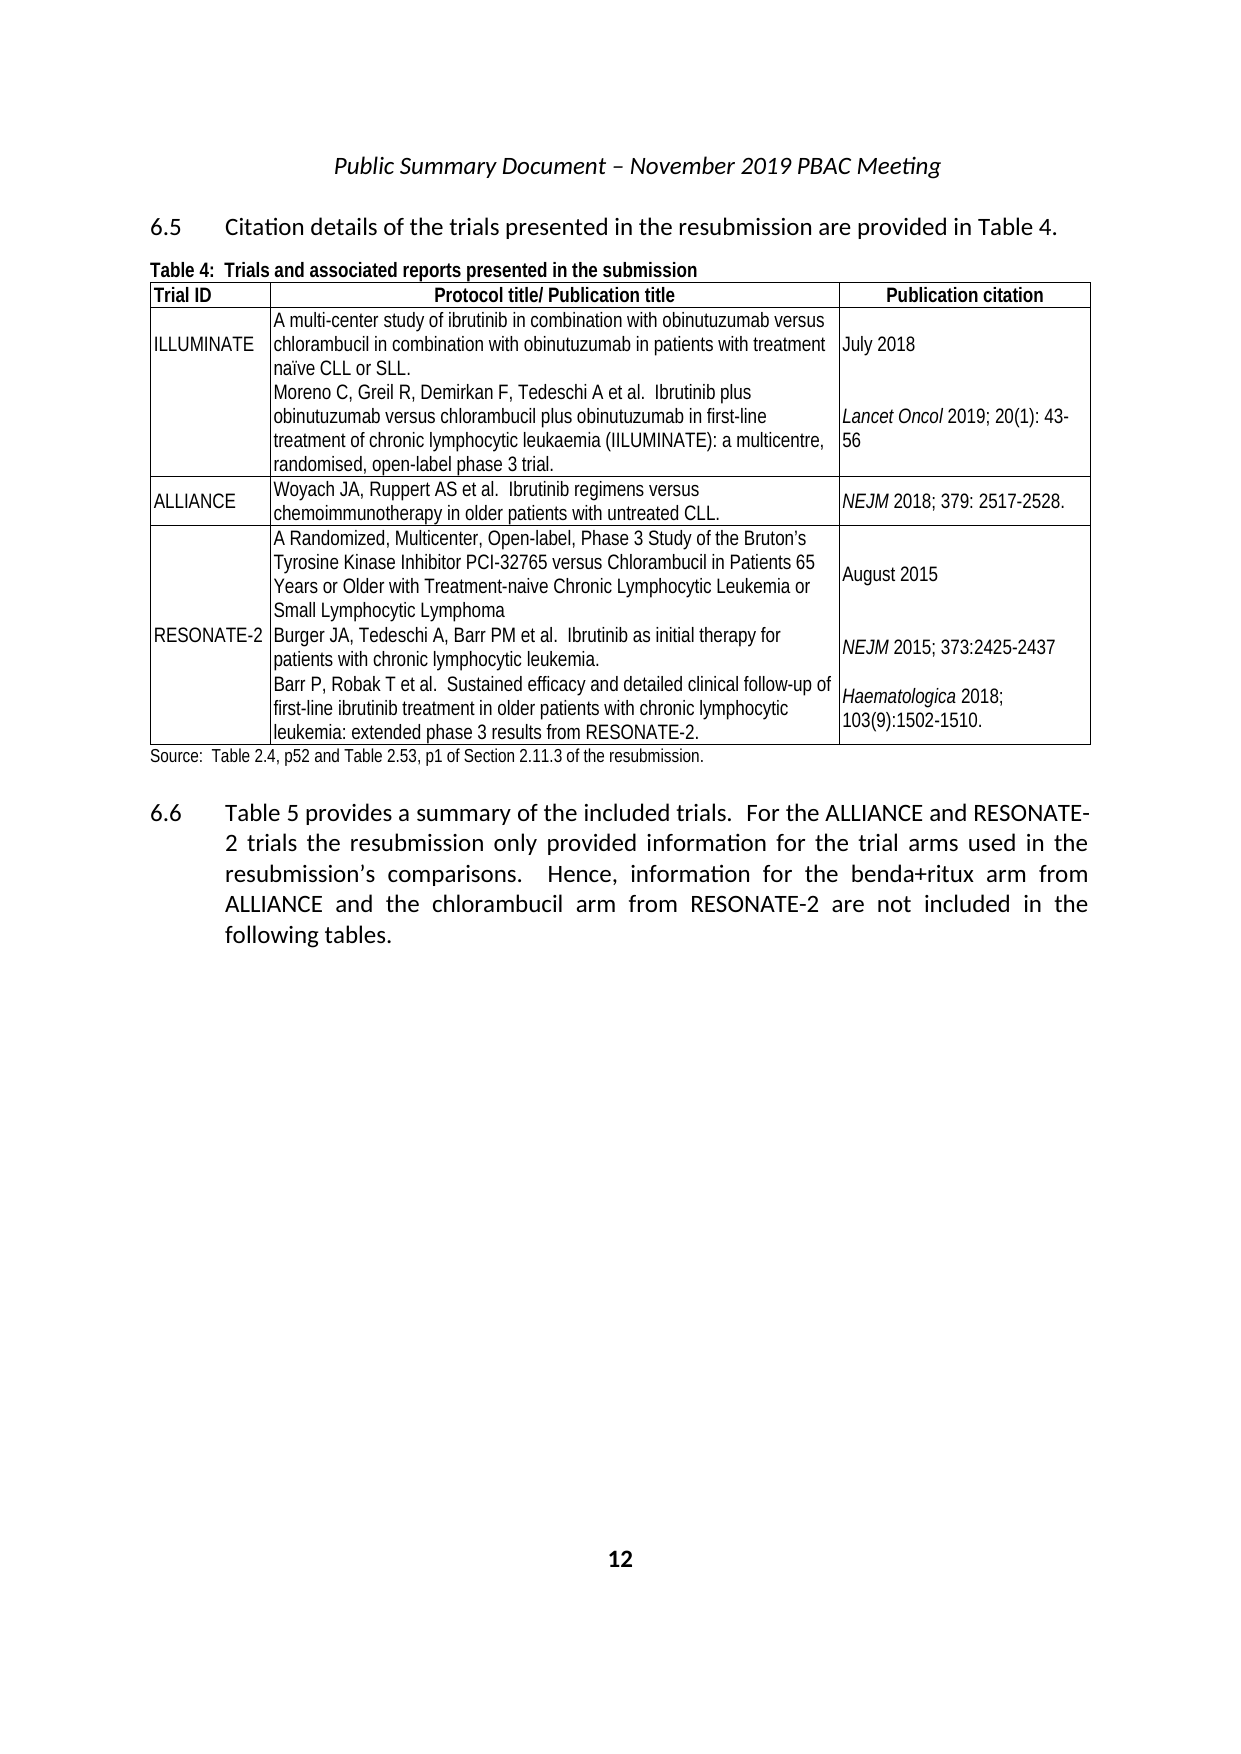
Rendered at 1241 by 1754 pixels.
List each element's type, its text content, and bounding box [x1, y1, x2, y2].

table_cell August 2015 [840, 526, 1090, 622]
table_cell Haematologica 2018; 103(9):1502-1510. [840, 671, 1090, 744]
text Source: Table 2.4, p52 and Table 2.53, p1 of Section 2.11.3 of the resubmission. [150, 745, 1090, 766]
table_header Publication citation [840, 283, 1090, 307]
table_cell Moreno C, Greil R, Demirkan F, Tedeschi A et al. Ibrutinib plus obinutuzumab versus chlorambucil plus obinutuzumab in first-line treatment of chronic lymphocytic leukaemia (IILUMINATE): a multicentre, randomised, open-label phase 3 trial. [271, 380, 839, 476]
table_cell Lancet Oncol 2019; 20(1): 43-56 [840, 380, 1090, 476]
table_cell NEJM 2018; 379: 2517-2528. [840, 477, 1090, 525]
table_cell A multi-center study of ibrutinib in combination with obinutuzumab versus chlorambucil in combination with obinutuzumab in patients with treatment naïve CLL or SLL. [271, 308, 839, 380]
table_cell A Randomized, Multicenter, Open-label, Phase 3 Study of the Bruton’s Tyrosine Kinase Inhibitor PCI-32765 versus Chlorambucil in Patients 65 Years or Older with Treatment-naive Chronic Lymphocytic Leukemia or Small Lymphocytic Lymphoma [271, 526, 839, 622]
table_cell [151, 380, 270, 476]
table_cell Barr P, Robak T et al. Sustained efficacy and detailed clinical follow-up of first-line ibrutinib treatment in older patients with chronic lymphocytic leukemia: extended phase 3 results from RESONATE-2. [271, 671, 839, 744]
table_cell NEJM 2015; 373:2425-2437 [840, 622, 1090, 671]
list Citation details of the trials presented in the resubmission are provided in Table 4. [150, 211, 1090, 242]
table_header Trial ID [151, 283, 270, 307]
table_cell Woyach JA, Ruppert AS et al. Ibrutinib regimens versus chemoimmunotherapy in older patients with untreated CLL. [271, 477, 839, 525]
table_cell July 2018 [840, 308, 1090, 380]
table_cell ILLUMINATE [151, 308, 270, 380]
list Table 5 provides a summary of the included trials. For the ALLIANCE and RESONATE-2 trials the resubmission only provided information for the trial arms used in the resubmission’s comparisons. Hence, information for the benda+ritux arm from ALLIANCE and the chlorambucil arm from RESONATE-2 are not included in the following tables. [150, 797, 1090, 949]
text Table 4: Trials and associated reports presented in the submission [150, 258, 1090, 282]
table_cell ALLIANCE [151, 477, 270, 525]
table_header Protocol title/ Publication title [271, 283, 839, 307]
table_cell Burger JA, Tedeschi A, Barr PM et al. Ibrutinib as initial therapy for patients with chronic lymphocytic leukemia. [271, 622, 839, 671]
table_cell RESONATE-2 [151, 526, 270, 744]
